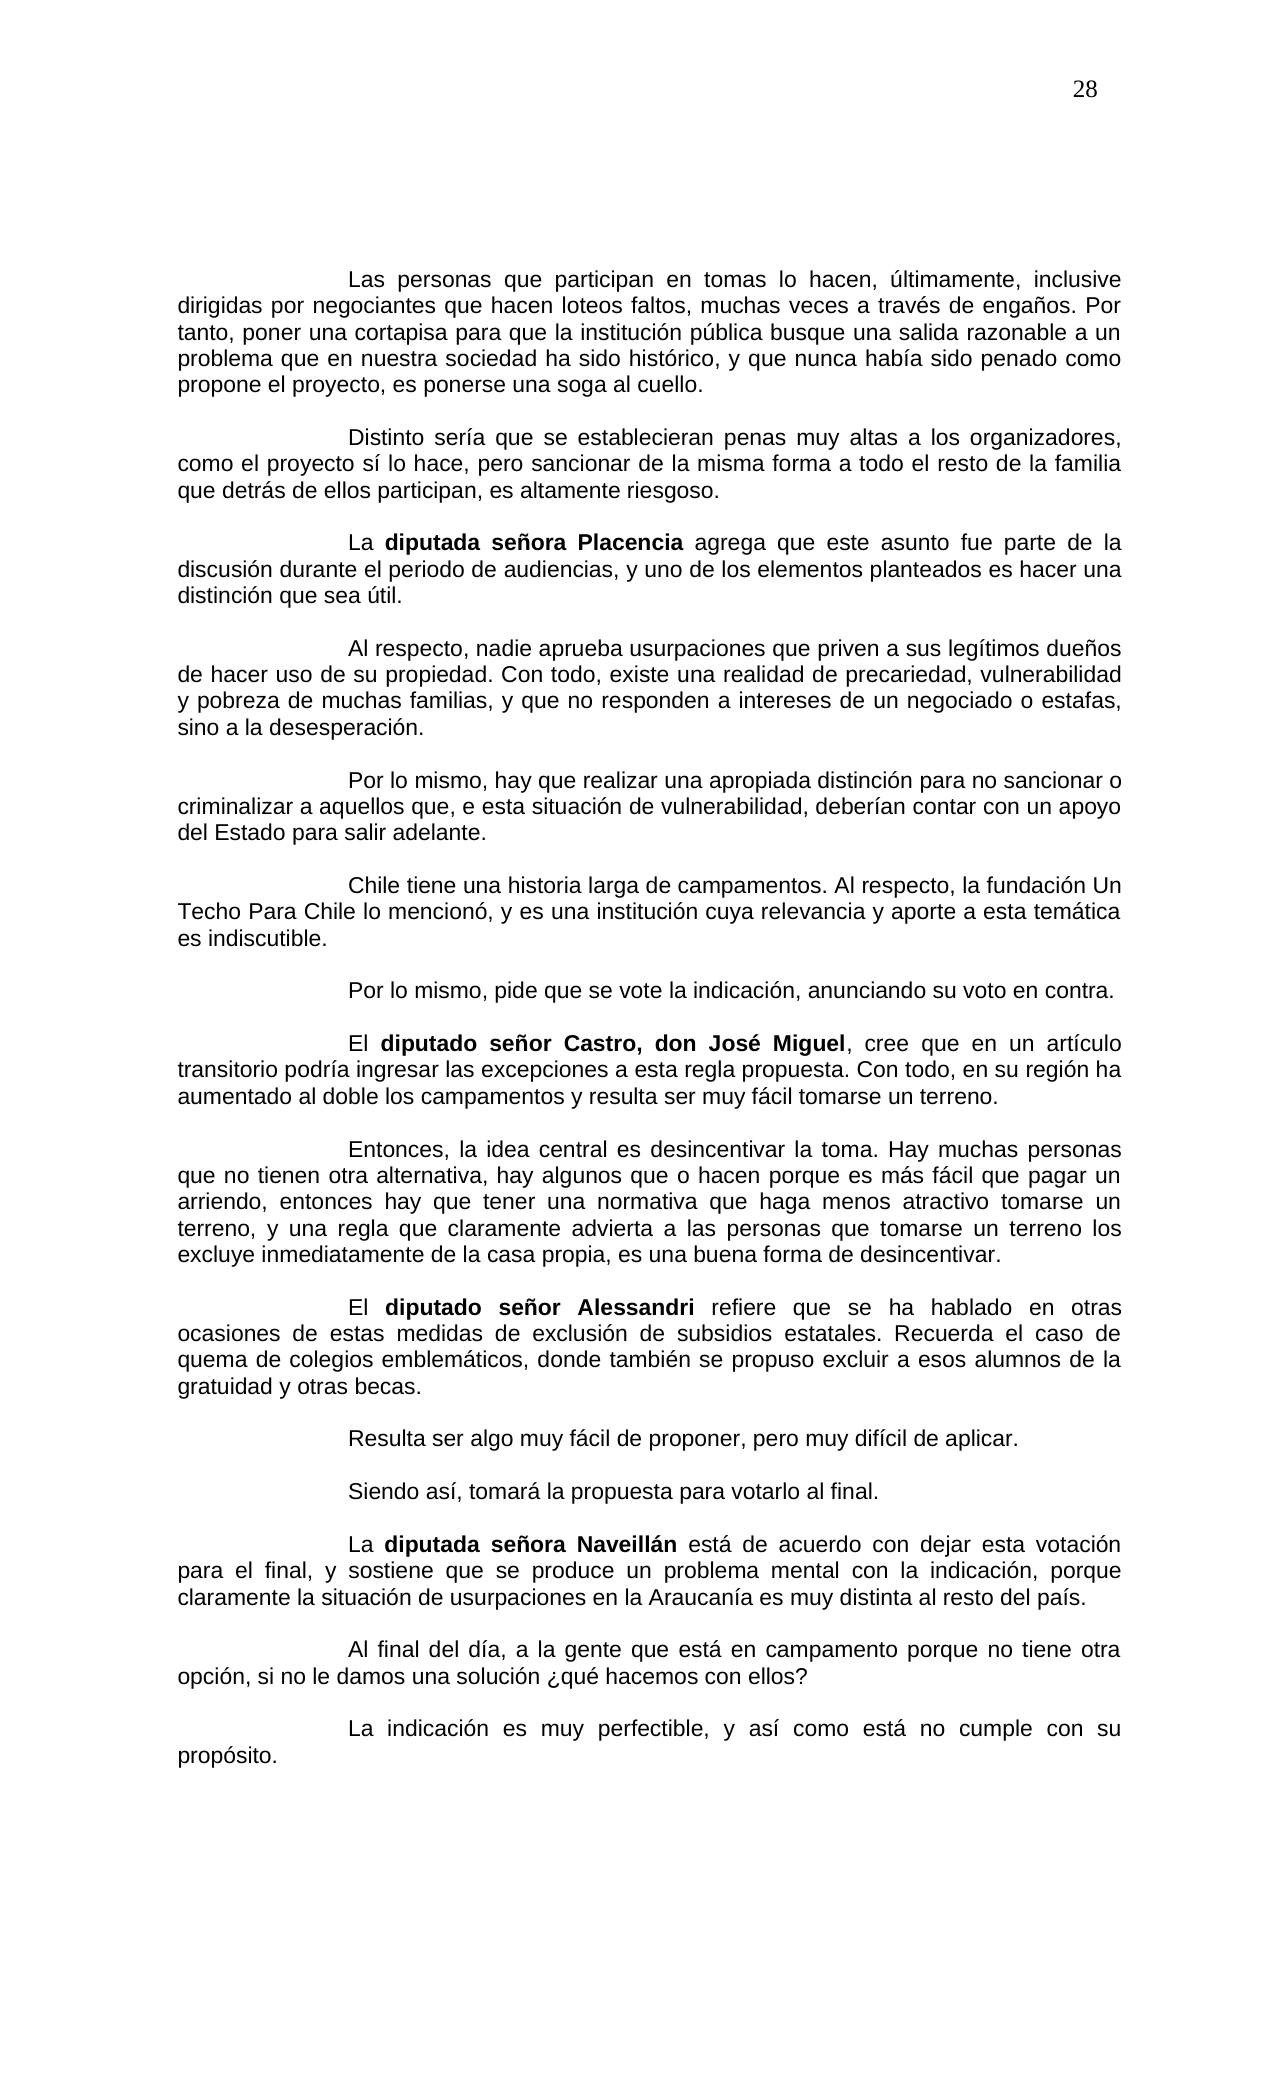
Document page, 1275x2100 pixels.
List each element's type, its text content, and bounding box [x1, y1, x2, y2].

text Siendo así, tomará la propuesta para votarlo al final. [177, 1478, 1122, 1504]
text Por lo mismo, pide que se vote la indicación, anunciando su voto en contra. [177, 977, 1122, 1004]
text El diputado señor Castro, don José Miguel, cree que en un artículo transitorio podría ingresar las excepciones a esta regla propuesta. Con todo, en su región ha aumentado al doble los campamentos y resulta ser muy fácil tomarse un terreno. [177, 1030, 1122, 1109]
text La indicación es muy perfectible, y así como está no cumple con su propósito. [177, 1715, 1122, 1768]
text Por lo mismo, hay que realizar una apropiada distinción para no sancionar o criminalizar a aquellos que, e esta situación de vulnerabilidad, deberían contar con un apoyo del Estado para salir adelante. [177, 767, 1122, 846]
text Distinto sería que se establecieran penas muy altas a los organizadores, como el proyecto sí lo hace, pero sancionar de la misma forma a todo el resto de la familia que detrás de ellos participan, es altamente riesgoso. [177, 424, 1122, 503]
text La diputada señora Placencia agrega que este asunto fue parte de la discusión durante el periodo de audiencias, y uno de los elementos planteados es hacer una distinción que sea útil. [177, 529, 1122, 608]
text Las personas que participan en tomas lo hacen, últimamente, inclusive dirigidas por negociantes que hacen loteos faltos, muchas veces a través de engaños. Por tanto, poner una cortapisa para que la institución pública busque una salida razonable a un problema que en nuestra sociedad ha sido histórico, y que nunca había sido penado como propone el proyecto, es ponerse una soga al cuello. [177, 266, 1122, 398]
text Entonces, la idea central es desincentivar la toma. Hay muchas personas que no tienen otra alternativa, hay algunos que o hacen porque es más fácil que pagar un arriendo, entonces hay que tener una normativa que haga menos atractivo tomarse un terreno, y una regla que claramente advierta a las personas que tomarse un terreno los excluye inmediatamente de la casa propia, es una buena forma de desincentivar. [177, 1136, 1122, 1267]
text Al final del día, a la gente que está en campamento porque no tiene otra opción, si no le damos una solución ¿qué hacemos con ellos? [177, 1636, 1122, 1689]
text Resulta ser algo muy fácil de proponer, pero muy difícil de aplicar. [177, 1425, 1122, 1452]
text Chile tiene una historia larga de campamentos. Al respecto, la fundación Un Techo Para Chile lo mencionó, y es una institución cuya relevancia y aporte a esta temática es indiscutible. [177, 872, 1122, 951]
text Al respecto, nadie aprueba usurpaciones que priven a sus legítimos dueños de hacer uso de su propiedad. Con todo, existe una realidad de precariedad, vulnerabilidad y pobreza de muchas familias, y que no responden a intereses de un negociado o estafas, sino a la desesperación. [177, 635, 1122, 740]
text El diputado señor Alessandri refiere que se ha hablado en otras ocasiones de estas medidas de exclusión de subsidios estatales. Recuerda el caso de quema de colegios emblemáticos, donde también se propuso excluir a esos alumnos de la gratuidad y otras becas. [177, 1294, 1122, 1399]
text La diputada señora Naveillán está de acuerdo con dejar esta votación para el final, y sostiene que se produce un problema mental con la indicación, porque claramente la situación de usurpaciones en la Araucanía es muy distinta al resto del país. [177, 1531, 1122, 1610]
